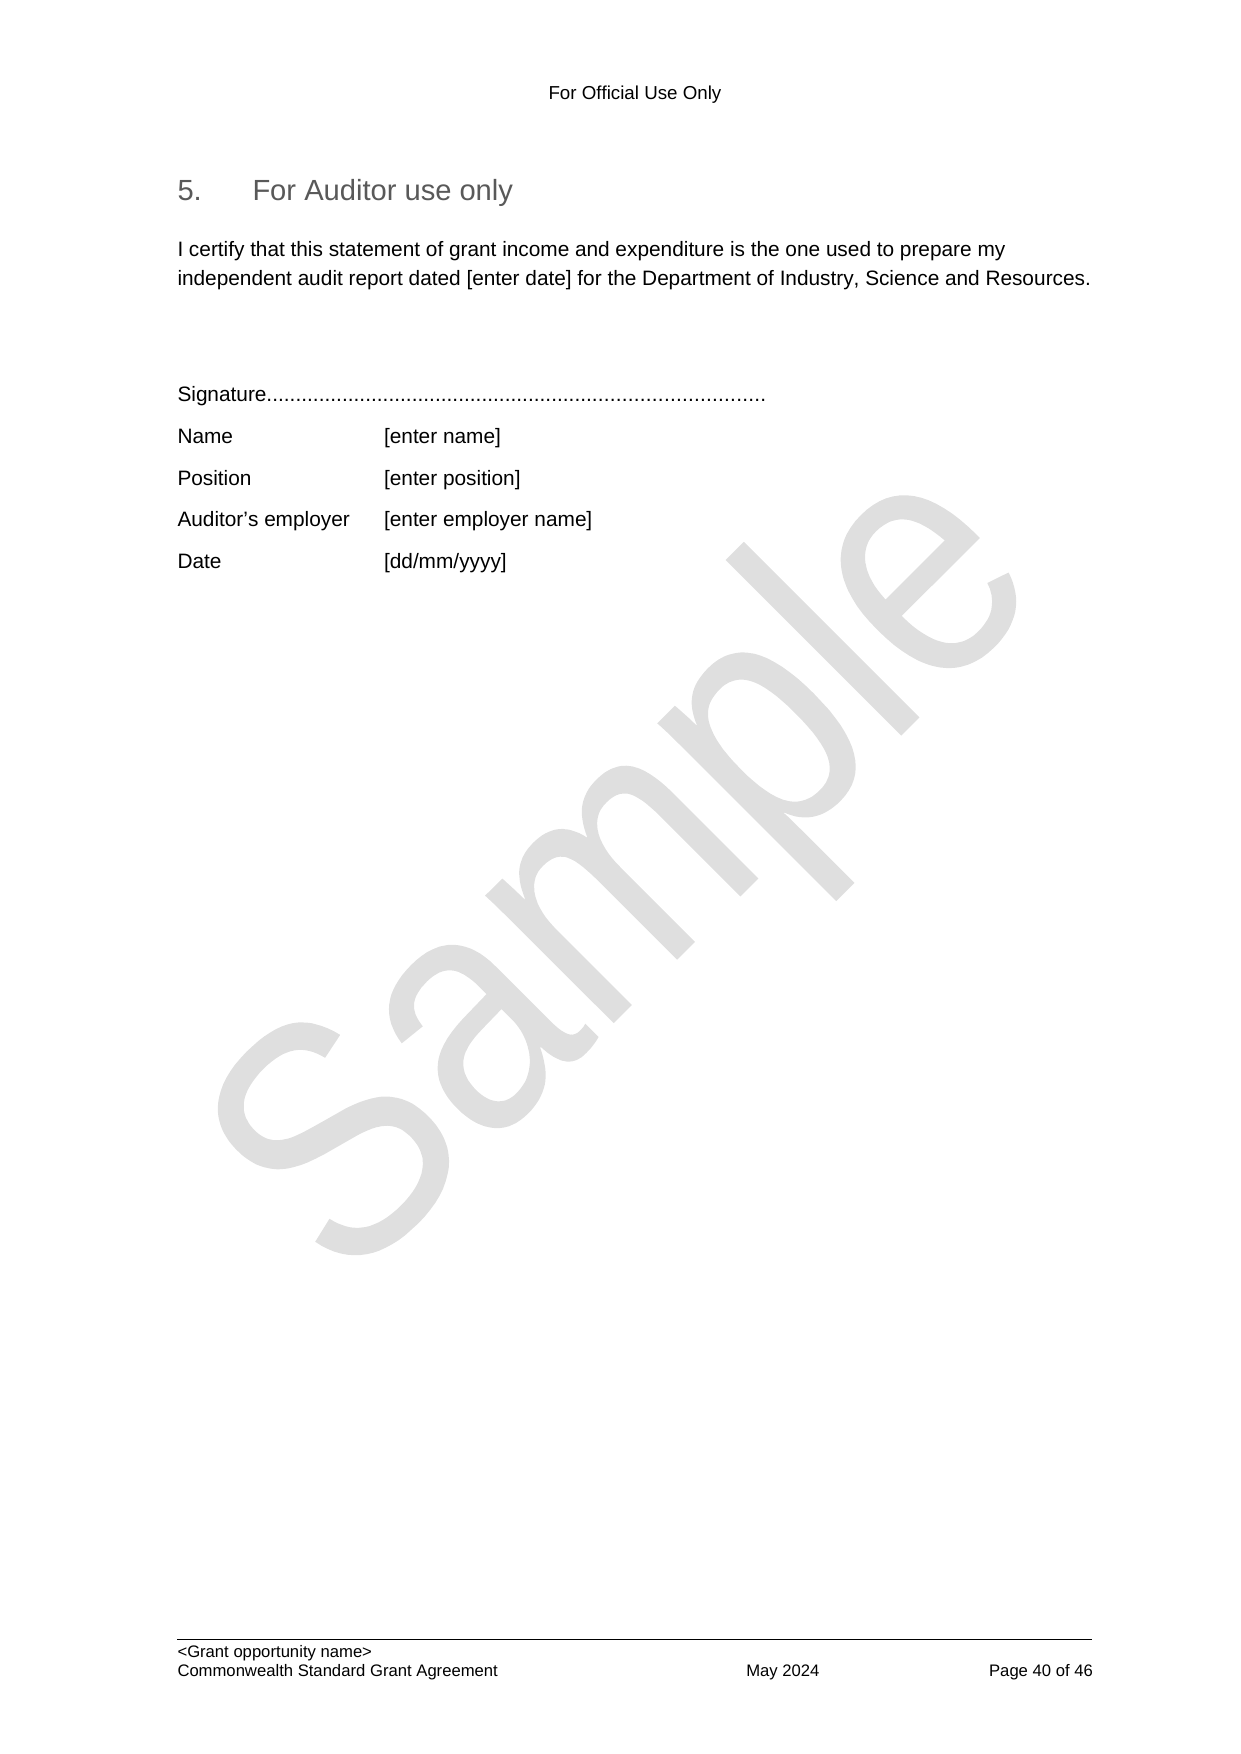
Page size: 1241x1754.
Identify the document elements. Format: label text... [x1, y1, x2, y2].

text Auditor’s employer [enter employer name] [177, 502, 1092, 531]
subtitle For Auditor use only [177, 173, 1092, 206]
text I certify that this statement of grant income and expenditure is the one used to prepare my independent audit report dated [enter date] for the Department of Industry, Science and Resources. [177, 231, 1092, 289]
text Signature [177, 377, 1092, 406]
text Position [enter position] [177, 460, 1092, 489]
text Date [dd/mm/yyyy] [177, 544, 1092, 573]
text Name [enter name] [177, 419, 1092, 448]
